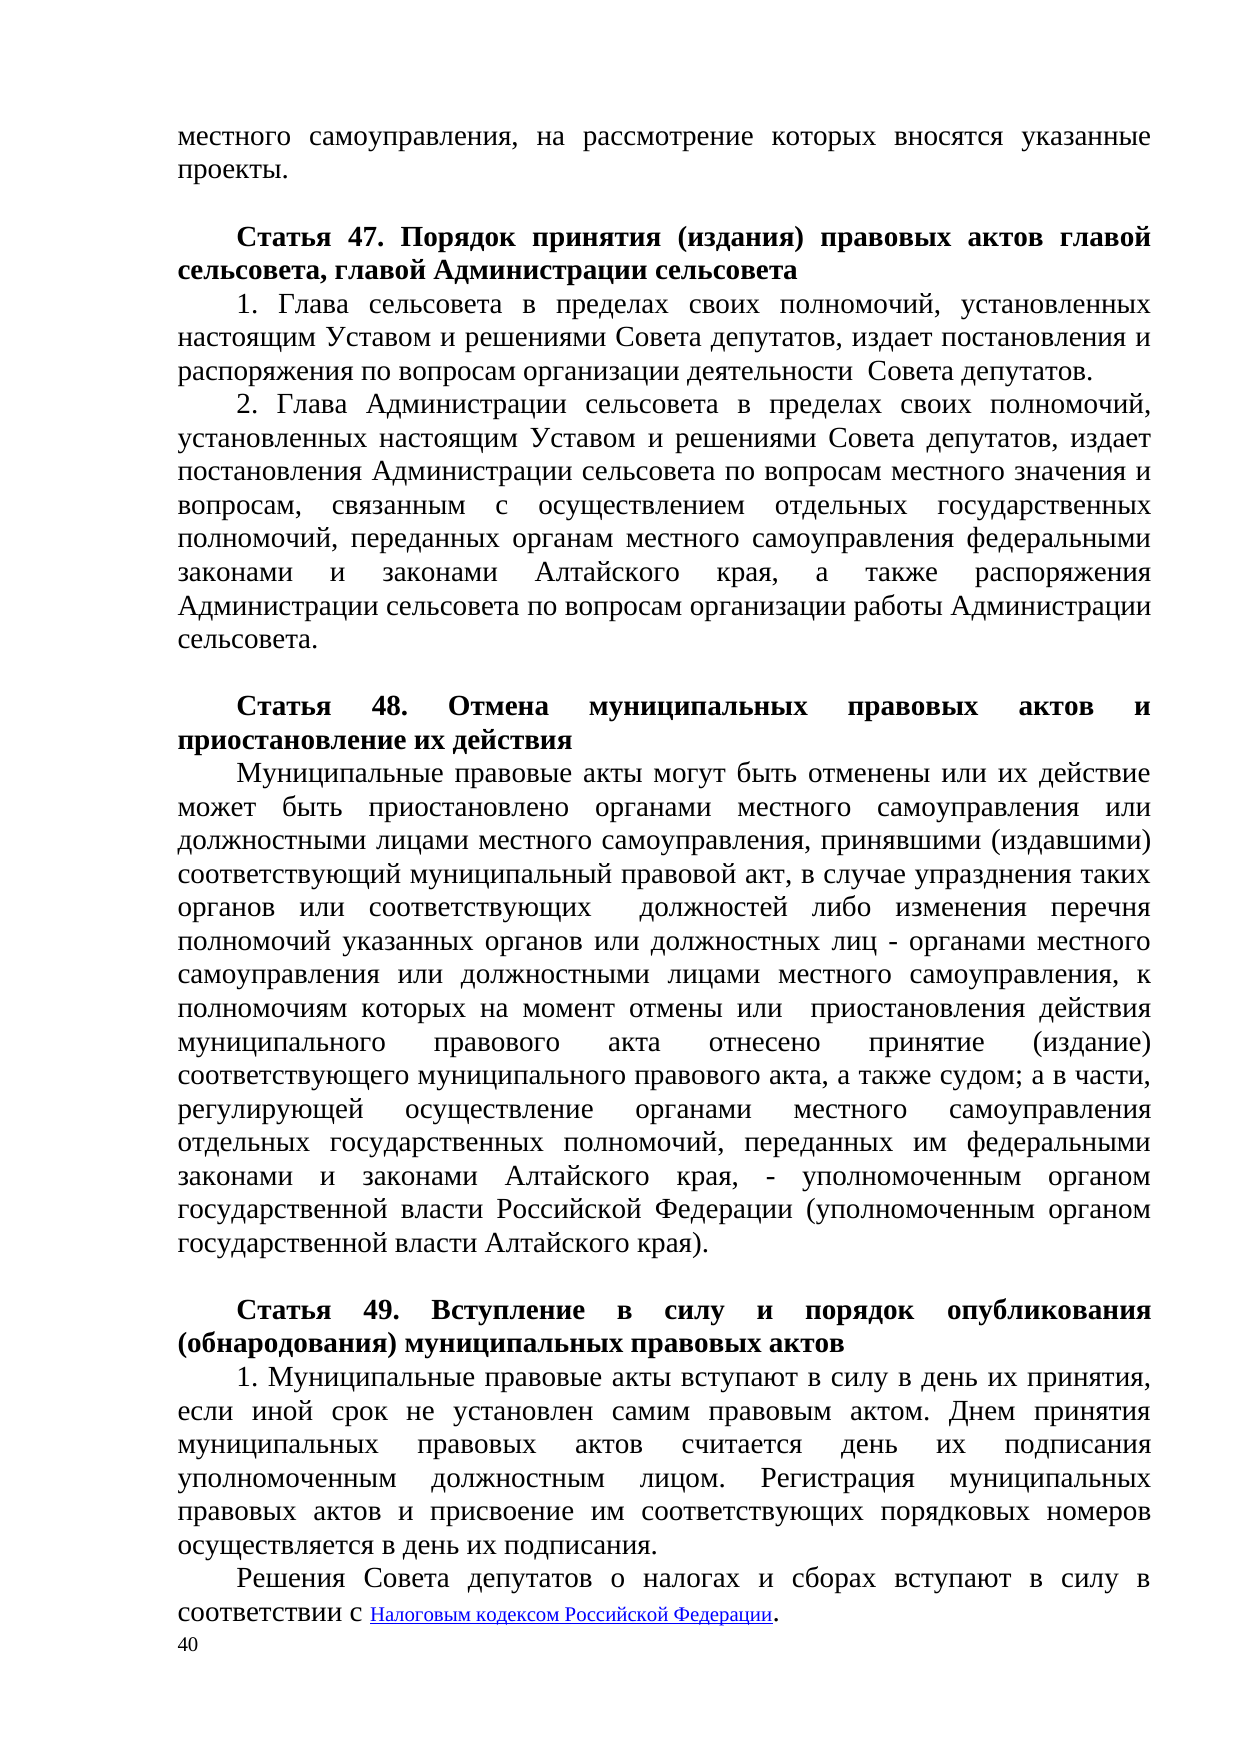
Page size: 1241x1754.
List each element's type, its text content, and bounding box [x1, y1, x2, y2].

text 2. Глава Администрации сельсовета в пределах своих полномочий, установленных настоящим Уставом и решениями Совета депутатов, издает постановления Администрации сельсовета по вопросам местного значения и вопросам, связанным с осуществлением отдельных государственных полномочий, переданных органам местного самоуправления федеральными законами и законами Алтайского края, а также распоряжения Администрации сельсовета по вопросам организации работы Администрации сельсовета. [177, 386, 1152, 655]
text Статья 48. Отмена муниципальных правовых актов и приостановление их действия [177, 688, 1152, 755]
text Муниципальные правовые акты могут быть отменены или их действие может быть приостановлено органами местного самоуправления или должностными лицами местного самоуправления, принявшими (издавшими) соответствующий муниципальный правовой акт, в случае упразднения таких органов или соответствующих должностей либо изменения перечня полномочий указанных органов или должностных лиц - органами местного самоуправления или должностными лицами местного самоуправления, к полномочиям которых на момент отмены или приостановления действия муниципального правового акта отнесено принятие (издание) соответствующего муниципального правового акта, а также судом; а в части, регулирующей осуществление органами местного самоуправления отдельных государственных полномочий, переданных им федеральными законами и законами Алтайского края, - уполномоченным органом государственной власти Российской Федерации (уполномоченным органом государственной власти Алтайского края). [177, 755, 1152, 1258]
text Статья 49. Вступление в силу и порядок опубликования (обнародования) муниципальных правовых актов [177, 1292, 1152, 1359]
text Решения Совета депутатов о налогах и сборах вступают в силу в соответствии с Налоговым кодексом Российской Федерации. [177, 1560, 1152, 1627]
text 1. Муниципальные правовые акты вступают в силу в день их принятия, если иной срок не установлен самим правовым актом. Днем принятия муниципальных правовых актов считается день их подписания уполномоченным должностным лицом. Регистрация муниципальных правовых актов и присвоение им соответствующих порядковых номеров осуществляется в день их подписания. [177, 1359, 1152, 1560]
text Статья 47. Порядок принятия (издания) правовых актов главой сельсовета, главой Администрации сельсовета [177, 219, 1152, 286]
text 1. Глава сельсовета в пределах своих полномочий, установленных настоящим Уставом и решениями Совета депутатов, издает постановления и распоряжения по вопросам организации деятельности Совета депутатов. [177, 286, 1152, 386]
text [177, 118, 1152, 185]
